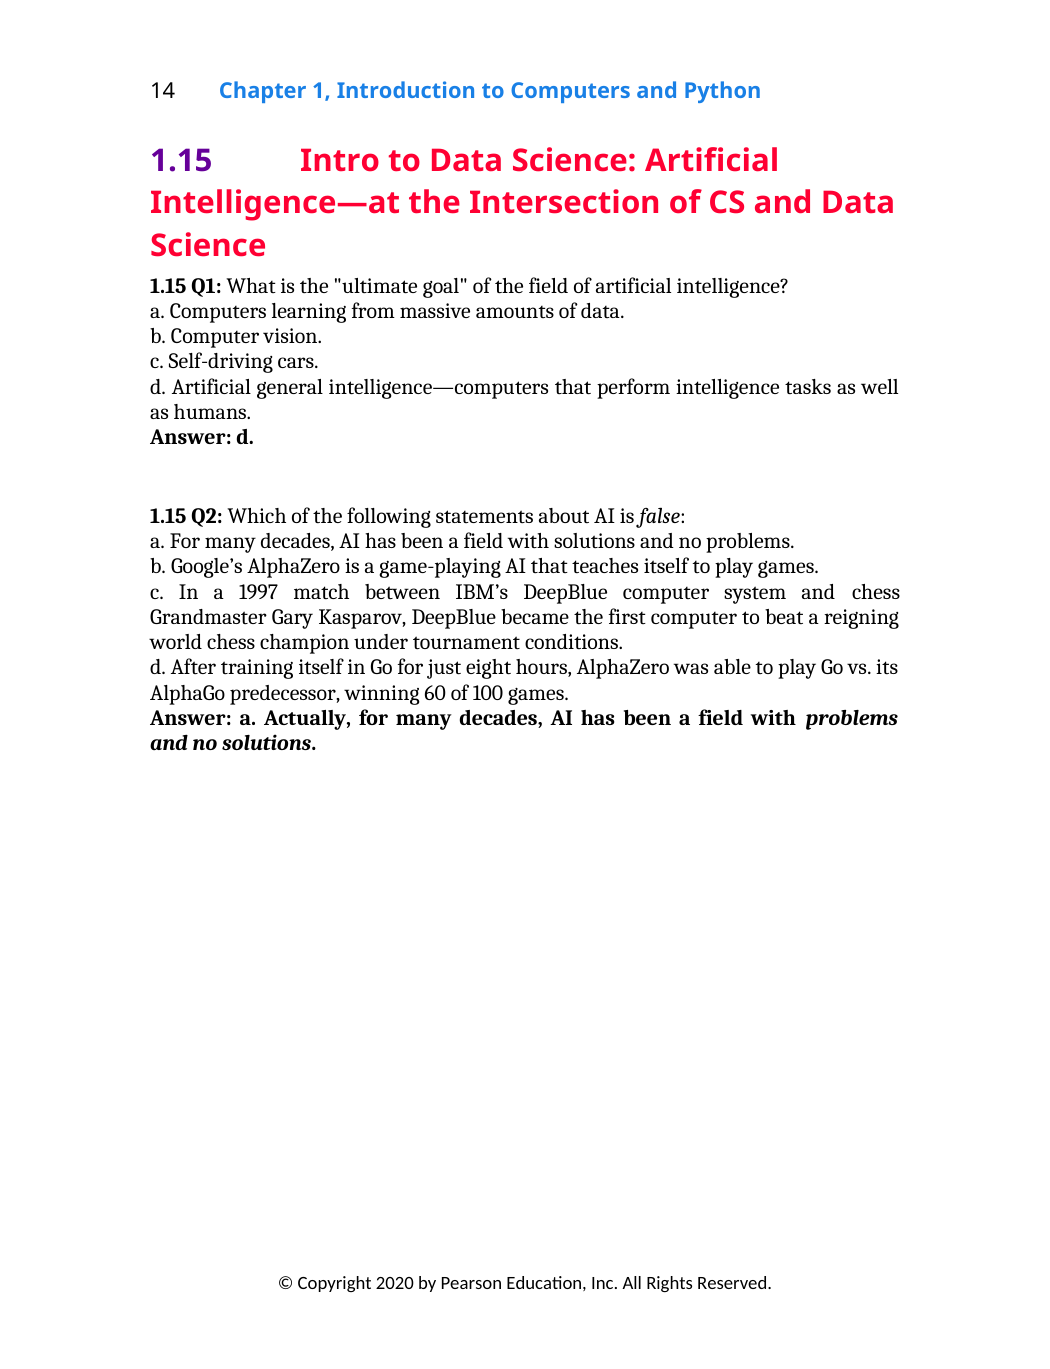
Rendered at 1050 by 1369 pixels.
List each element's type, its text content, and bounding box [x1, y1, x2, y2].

text c. In a 1997 match between IBM’s DeepBlue computer system and chess Grandmaster Gary Kasparov, DeepBlue became the first computer to beat a reigning world chess champion under tournament conditions. [150, 579, 900, 655]
text b. Computer vision. [150, 324, 900, 349]
text a. For many decades, AI has been a field with solutions and no problems. [150, 529, 900, 554]
text d. Artificial general intelligence—computers that perform intelligence tasks as well as humans. [150, 374, 900, 425]
text c. Self-driving cars. [150, 349, 900, 374]
text 1.15 Q1: What is the "ultimate goal" of the field of artificial intelligence? [150, 274, 900, 299]
text 1.15 Q2: Which of the following statements about AI is false: [150, 504, 900, 529]
text a. Computers learning from massive amounts of data. [150, 299, 900, 324]
text 1.15 Intro to Data Science: Artificial Intelligence—at the Intersection of CS and Data Science [150, 137, 900, 265]
text d. After training itself in Go for just eight hours, AlphaZero was able to play Go vs. its AlphaGo predecessor, winning 60 of 100 games. [150, 655, 900, 705]
text b. Google’s AlphaZero is a game-playing AI that teaches itself to play games. [150, 554, 900, 579]
text Answer: d. [150, 425, 900, 450]
text Answer: a. Actually, for many decades, AI has been a field with problems and no solutions. [150, 705, 900, 756]
